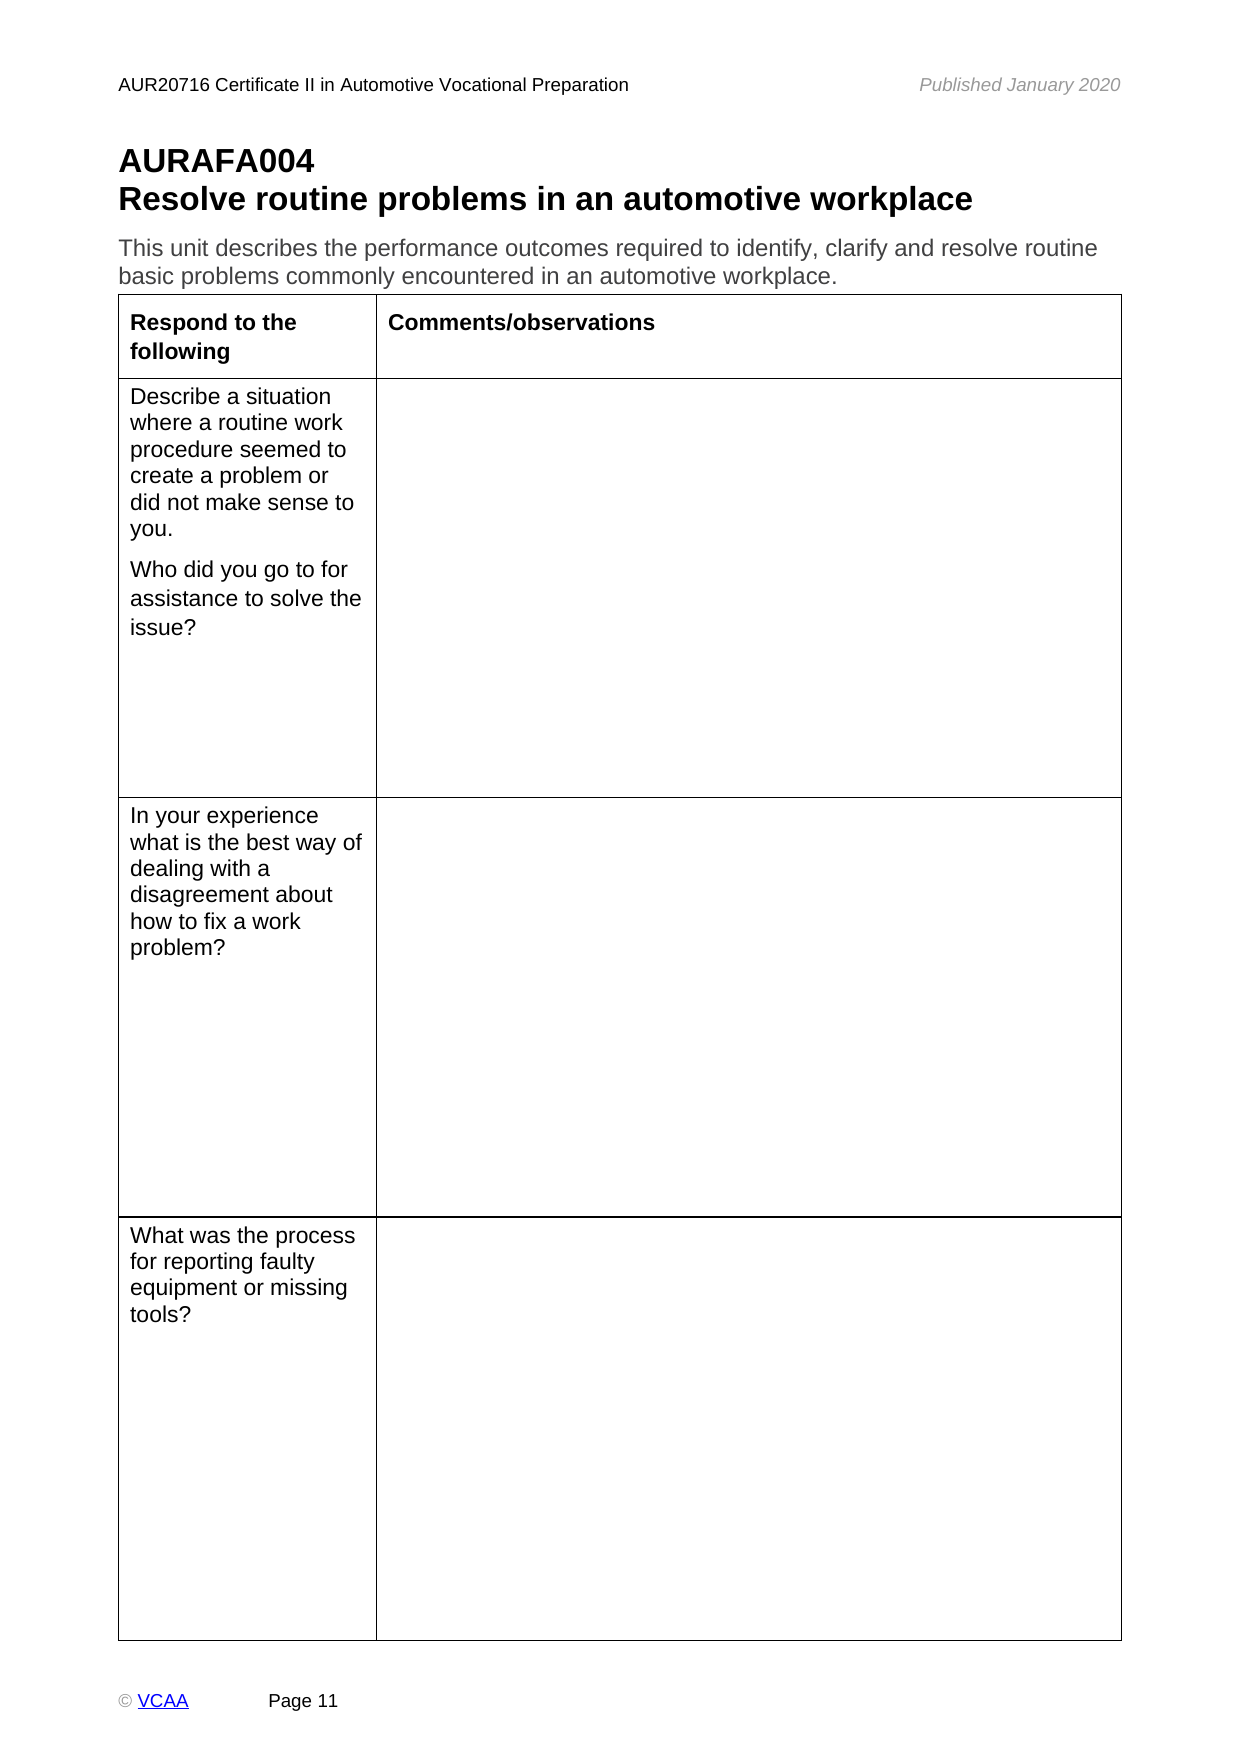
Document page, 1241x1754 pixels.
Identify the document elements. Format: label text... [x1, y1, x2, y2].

table_header Respond to the following [119, 295, 376, 378]
subtitle AURAFA004 Resolve routine problems in an automotive workplace [118, 142, 1122, 217]
text This unit describes the performance outcomes required to identify, clarify and resolve routine basic problems commonly encountered in an automotive workplace. [118, 234, 1122, 289]
table_cell [377, 798, 1121, 1216]
table_header Comments/observations [377, 295, 1121, 378]
table_cell Describe a situation where a routine work procedure seemed to create a problem or did not make sense to you. Who did you go to for assistance to solve the issue? [119, 379, 376, 797]
table_cell In your experience what is the best way of dealing with a disagreement about how to fix a work problem? [119, 798, 376, 1216]
table_cell What was the process for reporting faulty equipment or missing tools? [119, 1218, 376, 1640]
table_cell [377, 1218, 1121, 1640]
table_cell [377, 379, 1121, 797]
